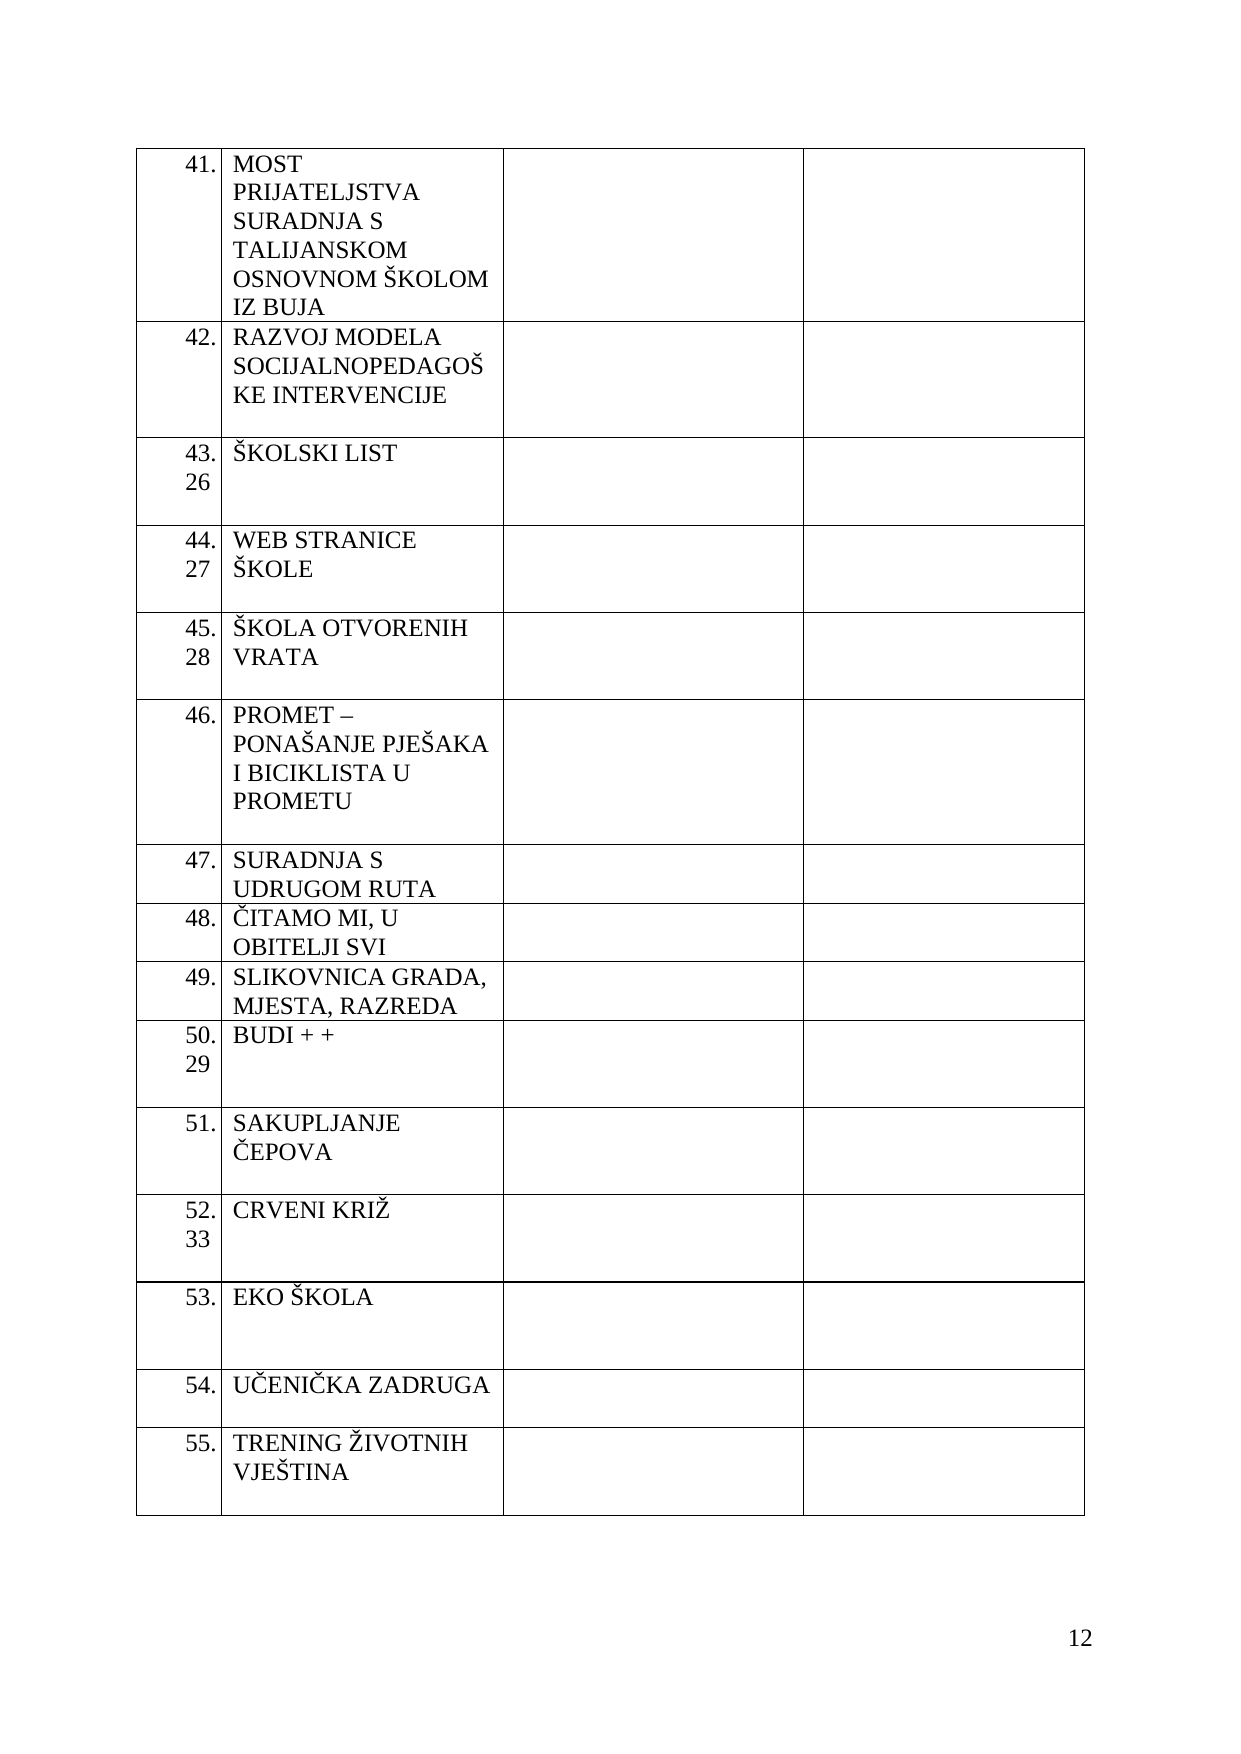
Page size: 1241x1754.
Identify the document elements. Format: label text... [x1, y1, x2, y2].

table_cell [804, 1195, 1084, 1281]
table_cell [504, 904, 803, 961]
table_cell 27. [137, 526, 221, 612]
table_cell 33. [137, 1195, 221, 1281]
table_cell [504, 526, 803, 612]
table_cell [804, 1283, 1084, 1369]
table_cell [804, 700, 1084, 844]
table_cell [137, 845, 221, 902]
table_cell [804, 962, 1084, 1019]
table_cell [804, 904, 1084, 961]
table_cell [137, 700, 221, 844]
table_cell [804, 1021, 1084, 1107]
table_cell TRENING ŽIVOTNIH VJEŠTINA [222, 1428, 503, 1514]
table_cell [504, 1370, 803, 1427]
table_cell [504, 1108, 803, 1194]
table_cell [504, 962, 803, 1019]
table_cell BUDI + + [222, 1021, 503, 1107]
table_cell [137, 962, 221, 1019]
table_cell [504, 438, 803, 524]
table_cell SLIKOVNICA GRADA, MJESTA, RAZREDA [222, 962, 503, 1019]
table_cell ŠKOLSKI LIST [222, 438, 503, 524]
table_cell [504, 700, 803, 844]
table_cell PROMET – PONAŠANJE PJEŠAKA I BICIKLISTA U PROMETU [222, 700, 503, 844]
table_cell [804, 438, 1084, 524]
table_cell [504, 1428, 803, 1514]
table_cell [504, 1021, 803, 1107]
table_cell [504, 845, 803, 902]
table_cell [137, 904, 221, 961]
table_cell ŠKOLA OTVORENIH VRATA [222, 613, 503, 699]
table_cell MOST PRIJATELJSTVA SURADNJA S TALIJANSKOM OSNOVNOM ŠKOLOM IZ BUJA [222, 149, 503, 321]
table_cell RAZVOJ MODELA SOCIJALNOPEDAGOŠKE INTERVENCIJE [222, 322, 503, 437]
table_cell 28. [137, 613, 221, 699]
table_cell [804, 845, 1084, 902]
table_cell [137, 1283, 221, 1369]
table_cell ČITAMO MI, U OBITELJI SVI [222, 904, 503, 961]
table_cell [137, 1428, 221, 1514]
table_cell [804, 149, 1084, 321]
table_cell [504, 322, 803, 437]
table_cell SAKUPLJANJE ČEPOVA [222, 1108, 503, 1194]
table_cell [804, 1428, 1084, 1514]
table_cell 29. [137, 1021, 221, 1107]
table_cell [504, 149, 803, 321]
table_cell [137, 322, 221, 437]
table_cell [804, 613, 1084, 699]
table_cell [804, 526, 1084, 612]
table_cell 26. [137, 438, 221, 524]
table_cell [804, 1370, 1084, 1427]
table_cell [504, 613, 803, 699]
table_cell [137, 1370, 221, 1427]
table_cell UČENIČKA ZADRUGA [222, 1370, 503, 1427]
table_cell [504, 1195, 803, 1281]
table_cell EKO ŠKOLA [222, 1283, 503, 1369]
table_cell [137, 1108, 221, 1194]
table_cell [804, 322, 1084, 437]
table_cell [137, 149, 221, 321]
table_cell [504, 1283, 803, 1369]
table_cell [804, 1108, 1084, 1194]
table_cell CRVENI KRIŽ [222, 1195, 503, 1281]
table_cell SURADNJA S UDRUGOM RUTA [222, 845, 503, 902]
table_cell WEB STRANICE ŠKOLE [222, 526, 503, 612]
